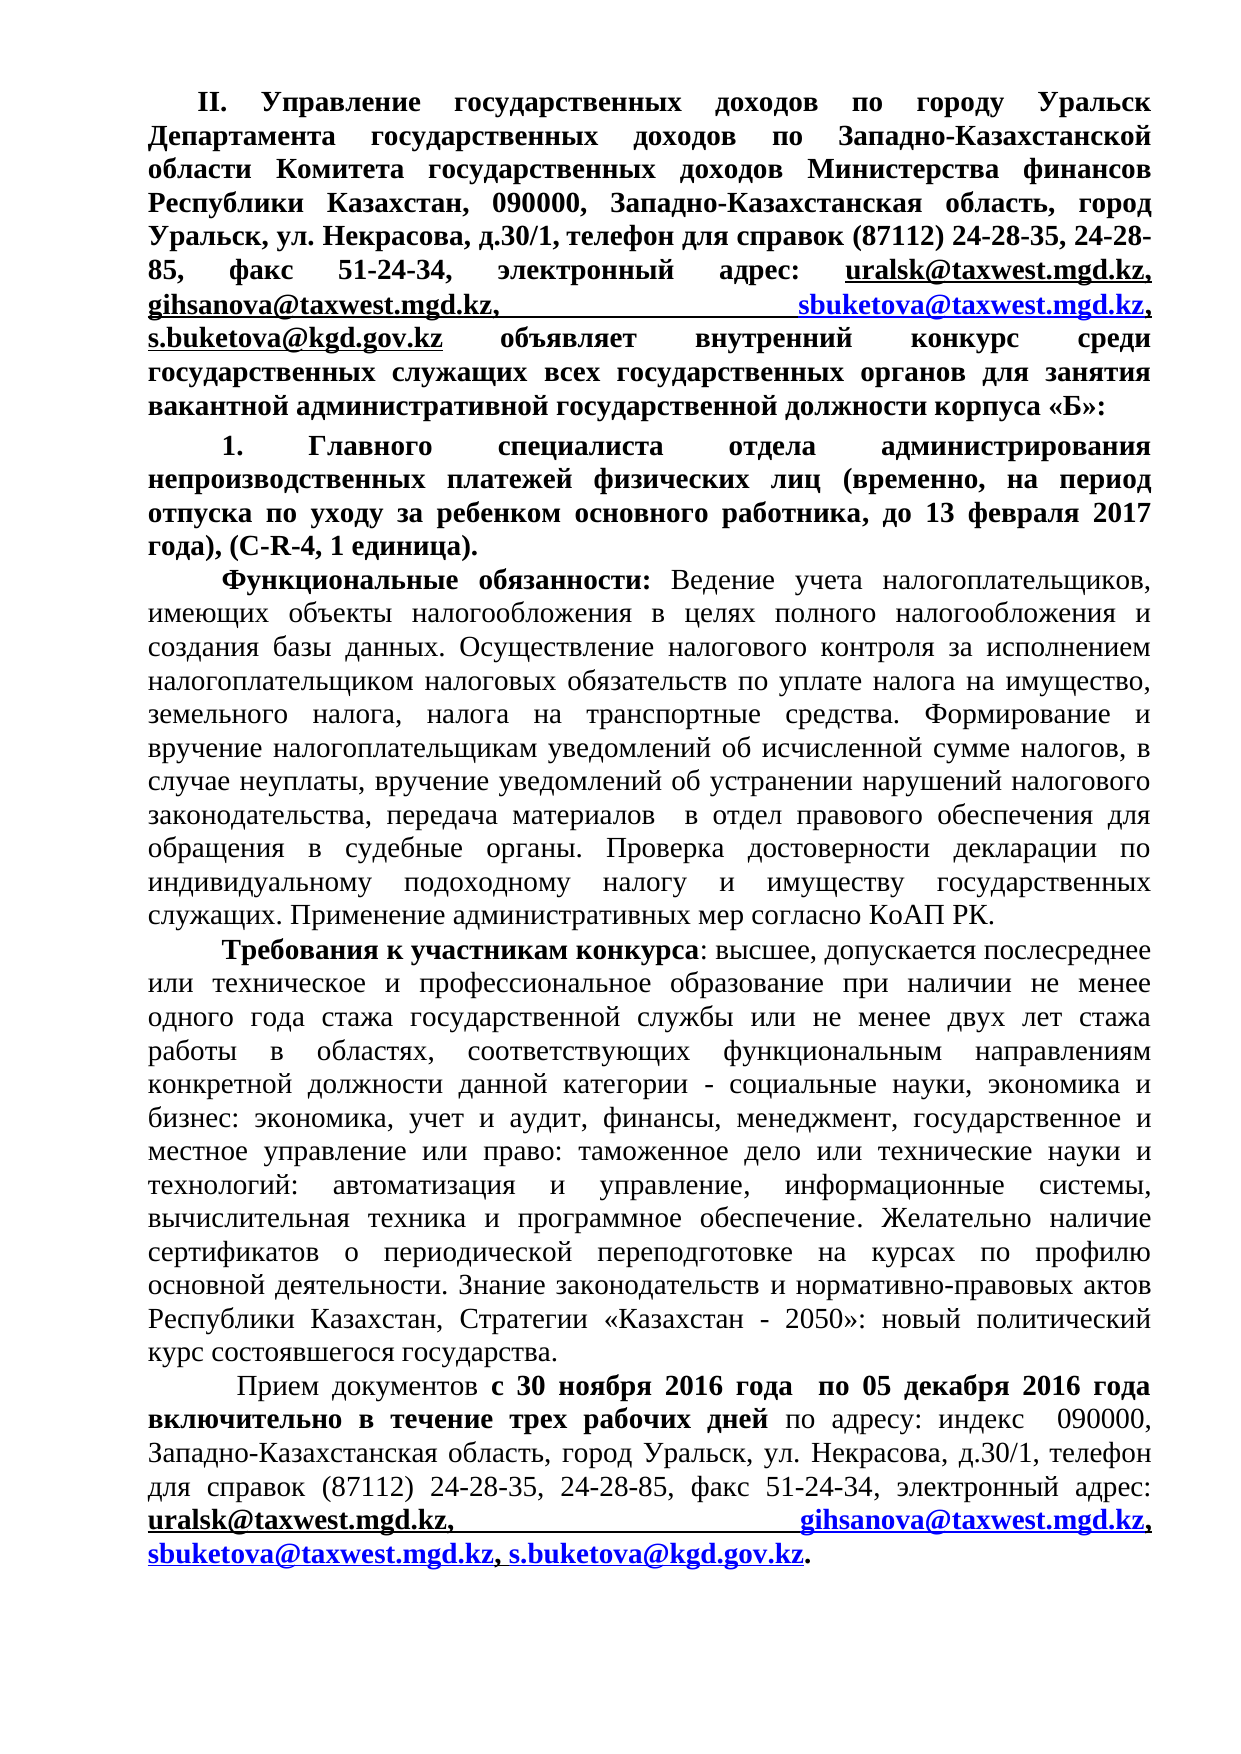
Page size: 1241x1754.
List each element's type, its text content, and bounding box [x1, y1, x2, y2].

text Требования к участникам конкурса: высшее, допускается послесреднее или техническое и профессиональное образование при наличии не менее одного года стажа государственной службы или не менее двух лет стажа работы в областях, соответствующих функциональным направлениям конкретной должности данной категории - социальные науки, экономика и бизнес: экономика, учет и аудит, финансы, менеджмент, государственное и местное управление или право: таможенное дело или технические науки и технологий: автоматизация и управление, информационные системы, вычислительная техника и программное обеспечение. Желательно наличие сертификатов о периодической переподготовке на курсах по профилю основной деятельности. Знание законодательств и нормативно-правовых актов Республики Казахстан, Стратегии «Казахстан - 2050»: новый политический курс состоявшегося государства. [148, 932, 1152, 1368]
text Функциональные обязанности: Ведение учета налогоплательщиков, имеющих объекты налогообложения в целях полного налогообложения и создания базы данных. Осуществление налогового контроля за исполнением налогоплательщиком налоговых обязательств по уплате налога на имущество, земельного налога, налога на транспортные средства. Формирование и вручение налогоплательщикам уведомлений об исчисленной сумме налогов, в случае неуплаты, вручение уведомлений об устранении нарушений налогового законодательства, передача материалов в отдел правового обеспечения для обращения в судебные органы. Проверка достоверности декларации по индивидуальному подоходному налогу и имуществу государственных служащих. Применение административных мер согласно КоАП РК. [148, 562, 1152, 932]
subtitle IІ. Управление государственных доходов по городу Уральск Департамента государственных доходов по Западно-Казахстанской области Комитета государственных доходов Министерства финансов Республики Казахстан, 090000, Западно-Казахстанская область, город Уральск, ул. Некрасова, д.30/1, телефон для справок (87112) 24-28-35, 24-28-85, факс 51-24-34, электронный адрес: uralsk@taxwest.mgd.kz, gihsanova@taxwest.mgd.kz, sbuketova@taxwest.mgd.kz, s.buketova@kgd.gov.kz объявляет внутренний конкурс среди государственных служащих всех государственных органов для занятия вакантной административной государственной должности корпуса «Б»: [148, 318, 1152, 422]
text 1. Главного специалиста отдела администрирования непроизводственных платежей физических лиц (временно, на период отпуска по уходу за ребенком основного работника, до 13 февраля 2017 года), (С-R-4, 1 единица). [148, 428, 1152, 562]
subtitle IІ. Управление государственных доходов по городу Уральск Департамента государственных доходов по Западно-Казахстанской области Комитета государственных доходов Министерства финансов Республики Казахстан, 090000, Западно-Казахстанская область, город Уральск, ул. Некрасова, д.30/1, телефон для справок (87112) 24-28-35, 24-28-85, факс 51-24-34, электронный адрес: uralsk@taxwest.mgd.kz, gihsanova@taxwest.mgd.kz, sbuketova@taxwest.mgd.kz, s.buketova@kgd.gov.kz объявляет внутренний конкурс среди государственных служащих всех государственных органов для занятия вакантной административной государственной должности корпуса «Б»: [148, 84, 1152, 316]
text Прием документов с 30 ноября 2016 года по 05 декабря 2016 года включительно в течение трех рабочих дней по адресу: индекс 090000, Западно-Казахстанская область, город Уральск, ул. Некрасова, д.30/1, телефон для справок (87112) 24-28-35, 24-28-85, факс 51-24-34, электронный адрес: uralsk@taxwest.mgd.kz, gihsanova@taxwest.mgd.kz, sbuketova@taxwest.mgd.kz, s.buketova@kgd.gov.kz. [148, 1368, 1152, 1531]
text Прием документов с 30 ноября 2016 года по 05 декабря 2016 года включительно в течение трех рабочих дней по адресу: индекс 090000, Западно-Казахстанская область, город Уральск, ул. Некрасова, д.30/1, телефон для справок (87112) 24-28-35, 24-28-85, факс 51-24-34, электронный адрес: uralsk@taxwest.mgd.kz, gihsanova@taxwest.mgd.kz, sbuketova@taxwest.mgd.kz, s.buketova@kgd.gov.kz. [148, 1533, 1152, 1569]
